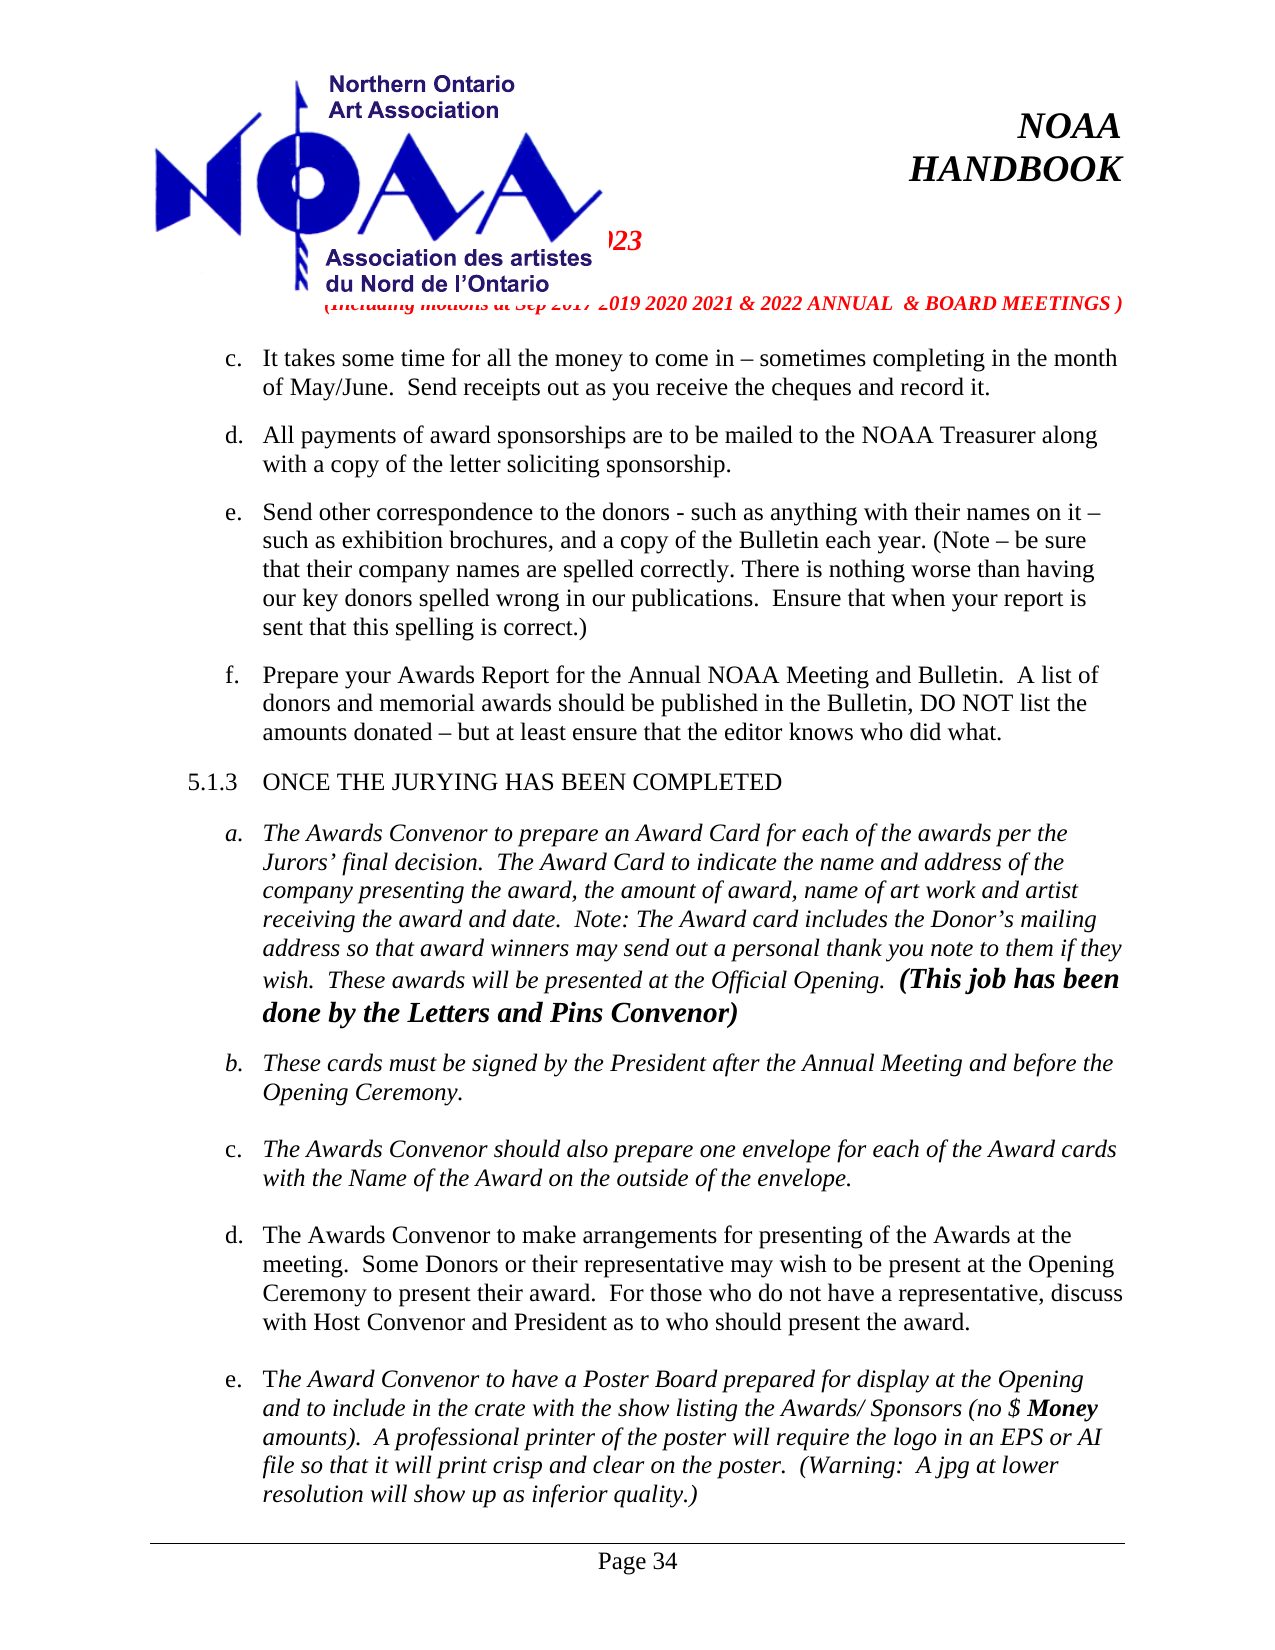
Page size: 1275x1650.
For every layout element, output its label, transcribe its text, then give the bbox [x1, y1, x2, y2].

list The Awards Convenor to make arrangements for presenting of the Awards at the meeting. Some Donors or their representative may wish to be present at the Opening Ceremony to present their award. For those who do not have a representative, discuss with Host Convenor and President as to who should present the award. [225, 1220, 1125, 1335]
text 5.1.3 ONCE THE JURYING HAS BEEN COMPLETED [187, 767, 1125, 796]
list The Award Convenor to have a Poster Board prepared for display at the Opening and to include in the crate with the show listing the Awards/ Sponsors (no $ Money amounts). A professional printer of the poster will require the logo in an EPS or AI file so that it will print crisp and clear on the poster. (Warning: A jpg at lower resolution will show up as inferior quality.) [225, 1364, 1125, 1508]
list All payments of award sponsorships are to be mailed to the NOAA Treasurer along with a copy of the letter soliciting sponsorship. [225, 420, 1125, 478]
list It takes some time for all the money to come in – sometimes completing in the month of May/June. Send receipts out as you receive the cheques and record it. [225, 343, 1125, 401]
list The Awards Convenor should also prepare one envelope for each of the Award cards with the Name of the Award on the outside of the envelope. [225, 1134, 1125, 1192]
list The Awards Convenor to prepare an Award Card for each of the awards per the Jurors’ final decision. The Award Card to indicate the name and address of the company presenting the award, the amount of award, name of art work and artist receiving the award and date. Note: The Award card includes the Donor’s mailing address so that award winners may send out a personal thank you note to them if they wish. These awards will be presented at the Official Opening. (This job has been done by the Letters and Pins Convenor) [225, 818, 1125, 1029]
list These cards must be signed by the President after the Annual Meeting and before the Opening Ceremony. [225, 1048, 1125, 1105]
list Prepare your Awards Report for the Annual NOAA Meeting and Bulletin. A list of donors and memorial awards should be published in the Bulletin, DO NOT list the amounts donated – but at least ensure that the editor knows who did what. [225, 660, 1125, 746]
list Send other correspondence to the donors - such as anything with their names on it – such as exhibition brochures, and a copy of the Bulletin each year. (Note – be sure that their company names are spelled correctly. There is nothing worse than having our key donors spelled wrong in our publications. Ensure that when your report is sent that this spelling is correct.) [225, 497, 1125, 641]
